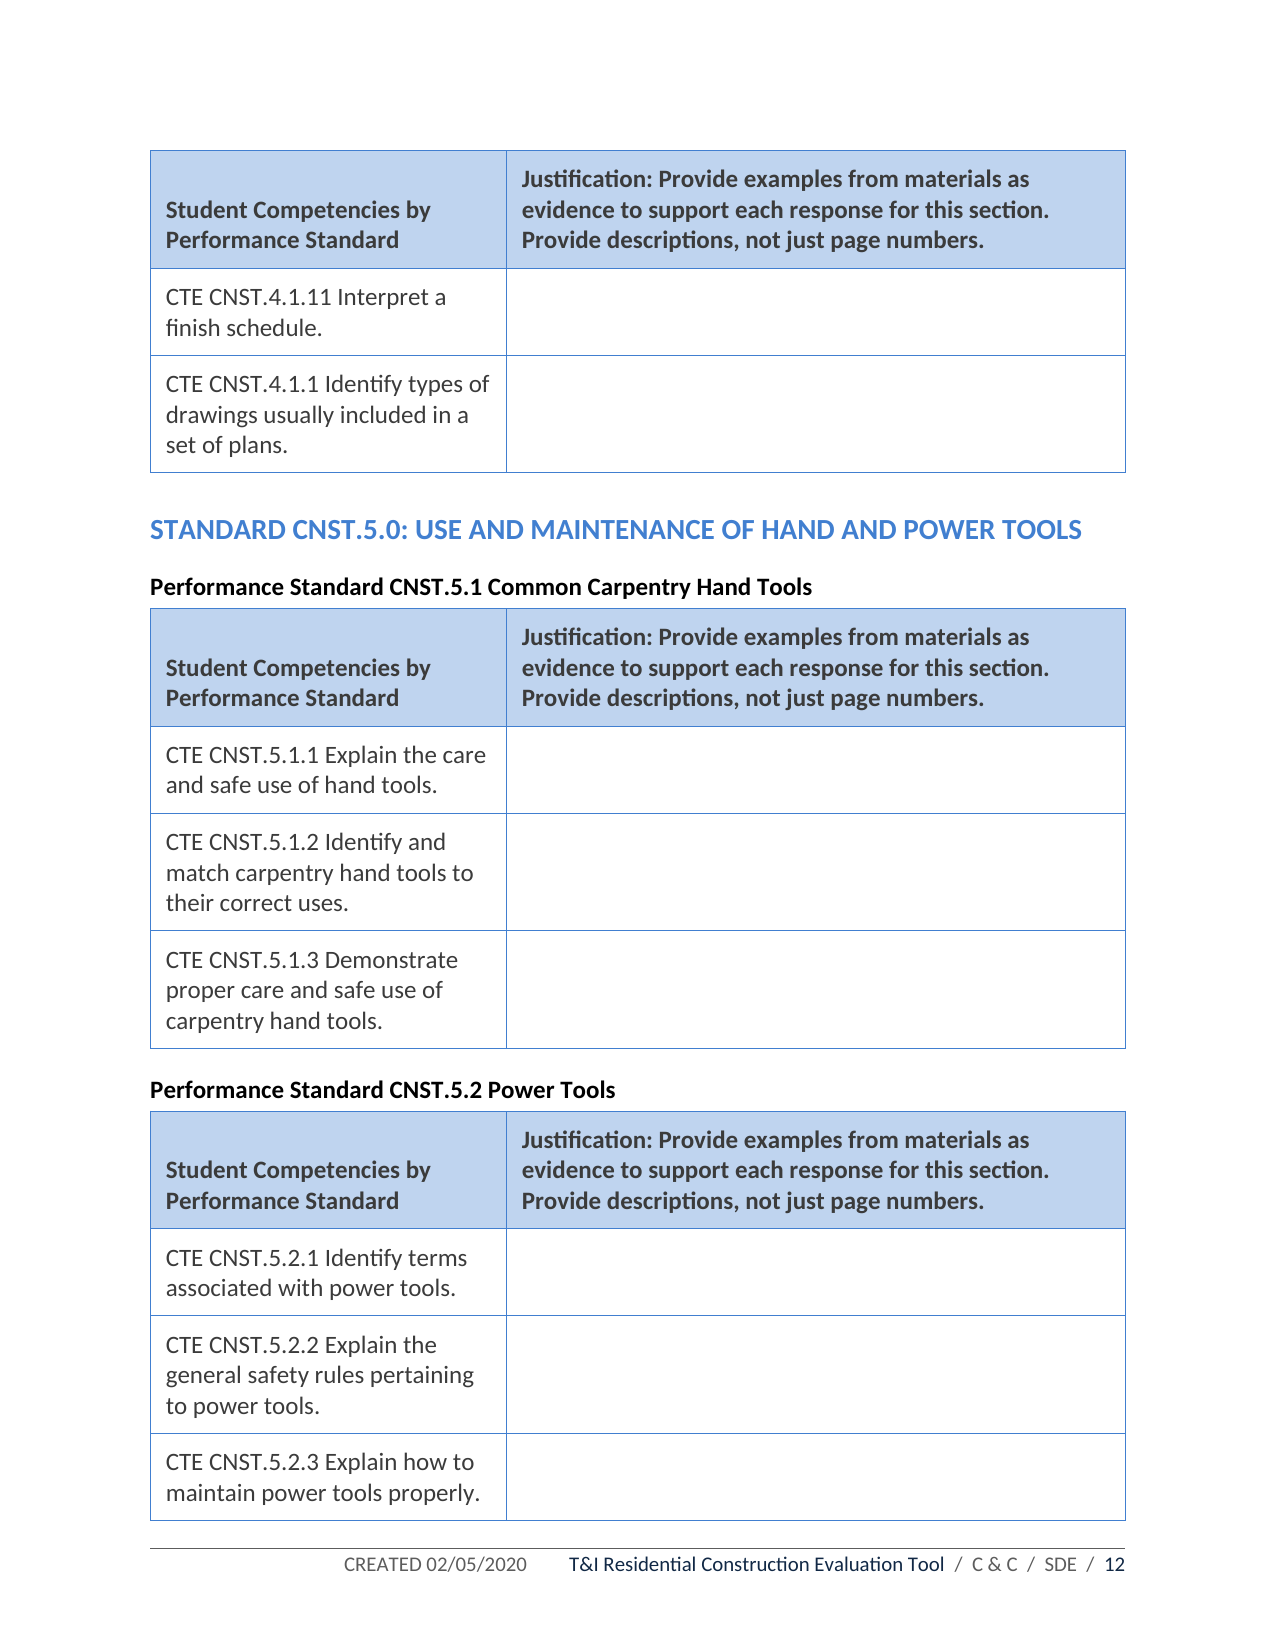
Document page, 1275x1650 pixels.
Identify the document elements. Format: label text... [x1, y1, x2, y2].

table_cell [507, 727, 1125, 813]
table_cell CTE CNST.5.1.2 Identify and match carpentry hand tools to their correct uses. [151, 814, 506, 930]
subtitle Standard CNST.5.0: Use and Maintenance of Hand and Power Tools [150, 511, 1125, 546]
table_cell CTE CNST.5.2.2 Explain the general safety rules pertaining to power tools. [151, 1316, 506, 1433]
table_cell [507, 1434, 1125, 1520]
table_header Student Competencies by Performance Standard [151, 609, 506, 726]
table_header Justification: Provide examples from materials as evidence to support each response for this section. Provide descriptions, not just page numbers. [507, 1112, 1125, 1228]
table_header Student Competencies by Performance Standard [151, 151, 506, 268]
subtitle Performance Standard CNST.5.2 Power Tools [150, 1074, 1125, 1104]
table_cell [507, 814, 1125, 930]
table_cell [507, 356, 1125, 472]
table_header Justification: Provide examples from materials as evidence to support each response for this section. Provide descriptions, not just page numbers. [507, 151, 1125, 268]
table_cell CTE CNST.4.1.11 Interpret a finish schedule. [151, 269, 506, 355]
table_cell CTE CNST.5.1.3 Demonstrate proper care and safe use of carpentry hand tools. [151, 931, 506, 1048]
subtitle Performance Standard CNST.5.1 Common Carpentry Hand Tools [150, 571, 1125, 602]
table_cell [507, 1229, 1125, 1315]
table_cell CTE CNST.5.2.1 Identify terms associated with power tools. [151, 1229, 506, 1315]
table_cell [507, 269, 1125, 355]
table_cell CTE CNST.4.1.1 Identify types of drawings usually included in a set of plans. [151, 356, 506, 472]
table_cell [507, 1316, 1125, 1433]
table_header Student Competencies by Performance Standard [151, 1112, 506, 1228]
table_cell [507, 931, 1125, 1048]
table_cell CTE CNST.5.1.1 Explain the care and safe use of hand tools. [151, 727, 506, 813]
table_header Justification: Provide examples from materials as evidence to support each response for this section. Provide descriptions, not just page numbers. [507, 609, 1125, 726]
table_cell CTE CNST.5.2.3 Explain how to maintain power tools properly. [151, 1434, 506, 1520]
